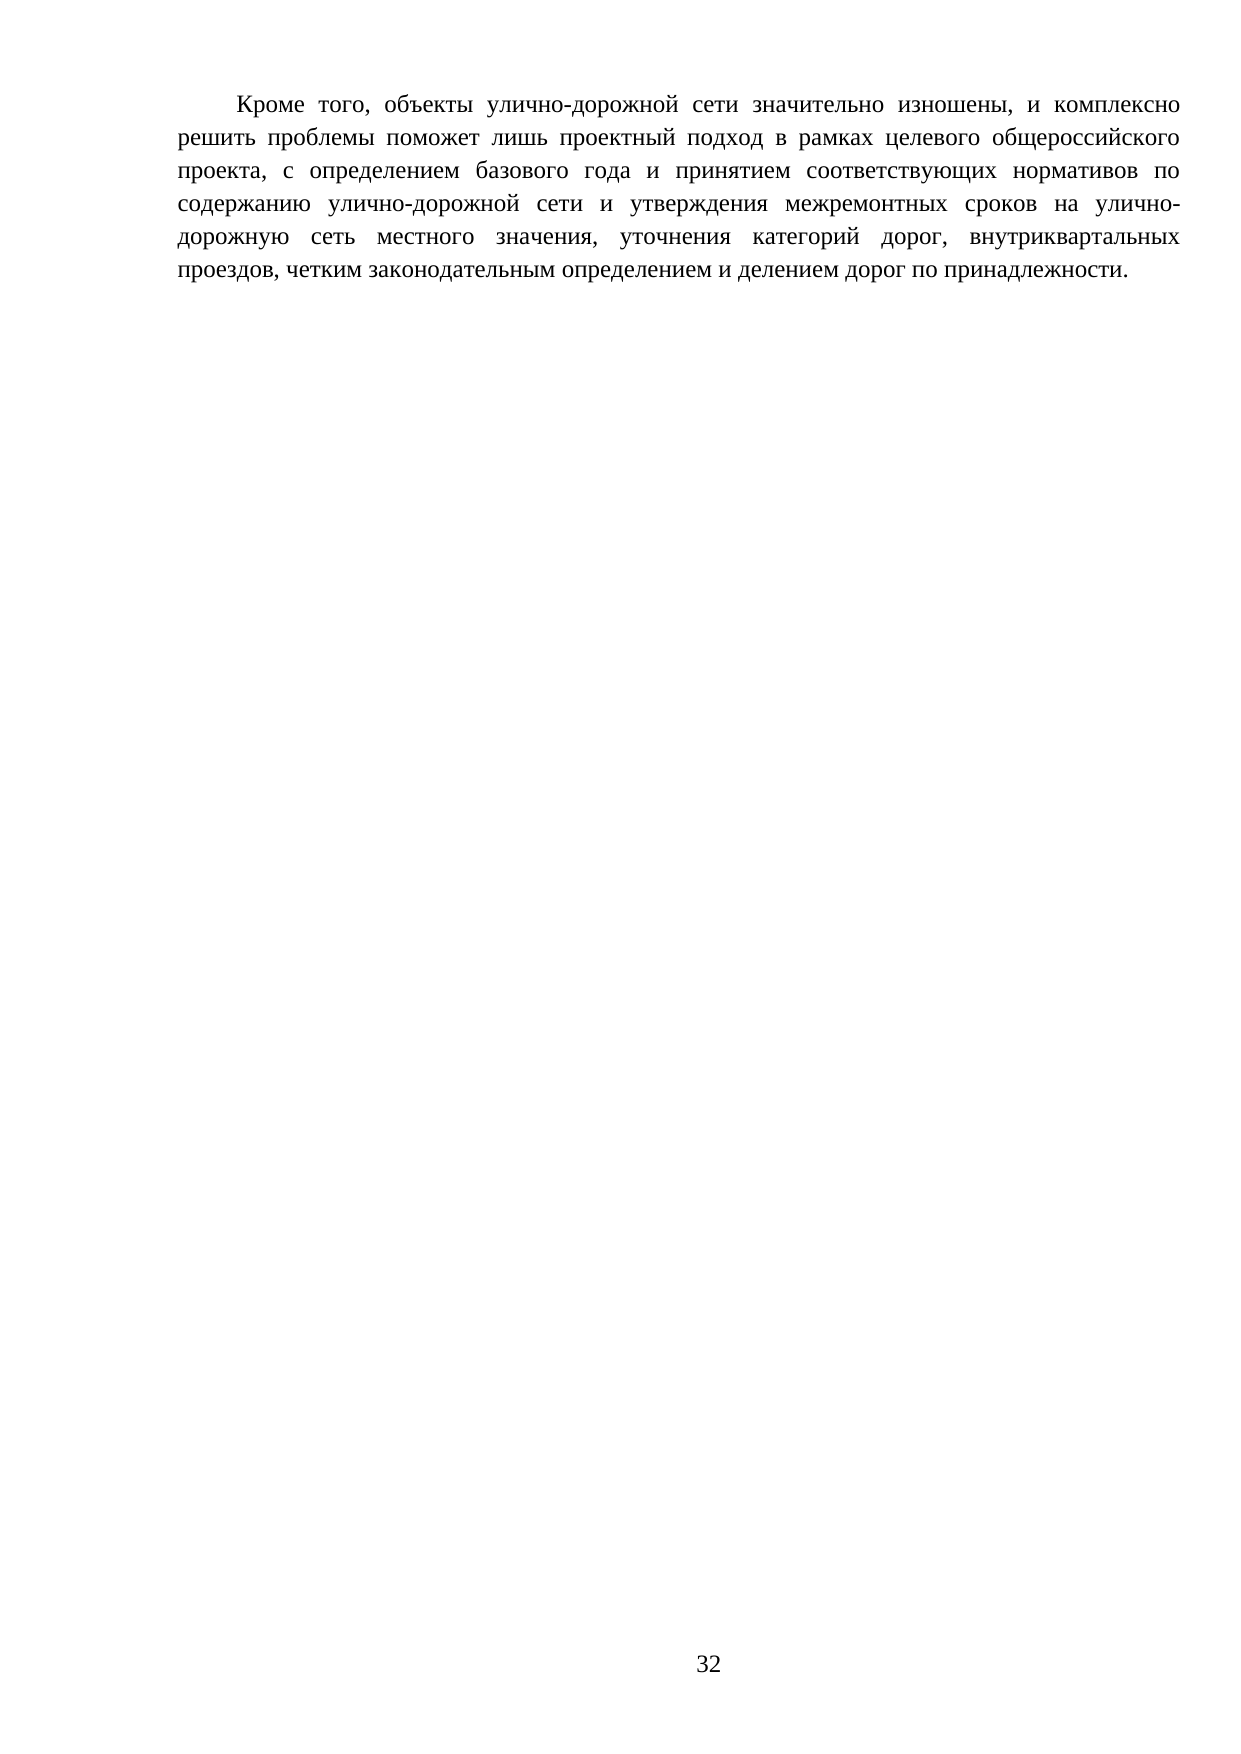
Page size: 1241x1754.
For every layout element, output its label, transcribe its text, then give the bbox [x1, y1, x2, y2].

text Кроме того, объекты улично-дорожной сети значительно изношены, и комплексно решить проблемы поможет лишь проектный подход в рамках целевого общероссийского проекта, с определением базового года и принятием соответствующих нормативов по содержанию улично-дорожной сети и утверждения межремонтных сроков на улично-дорожную сеть местного значения, уточнения категорий дорог, внутриквартальных проездов, четким законодательным определением и делением дорог по принадлежности. [177, 89, 1181, 282]
